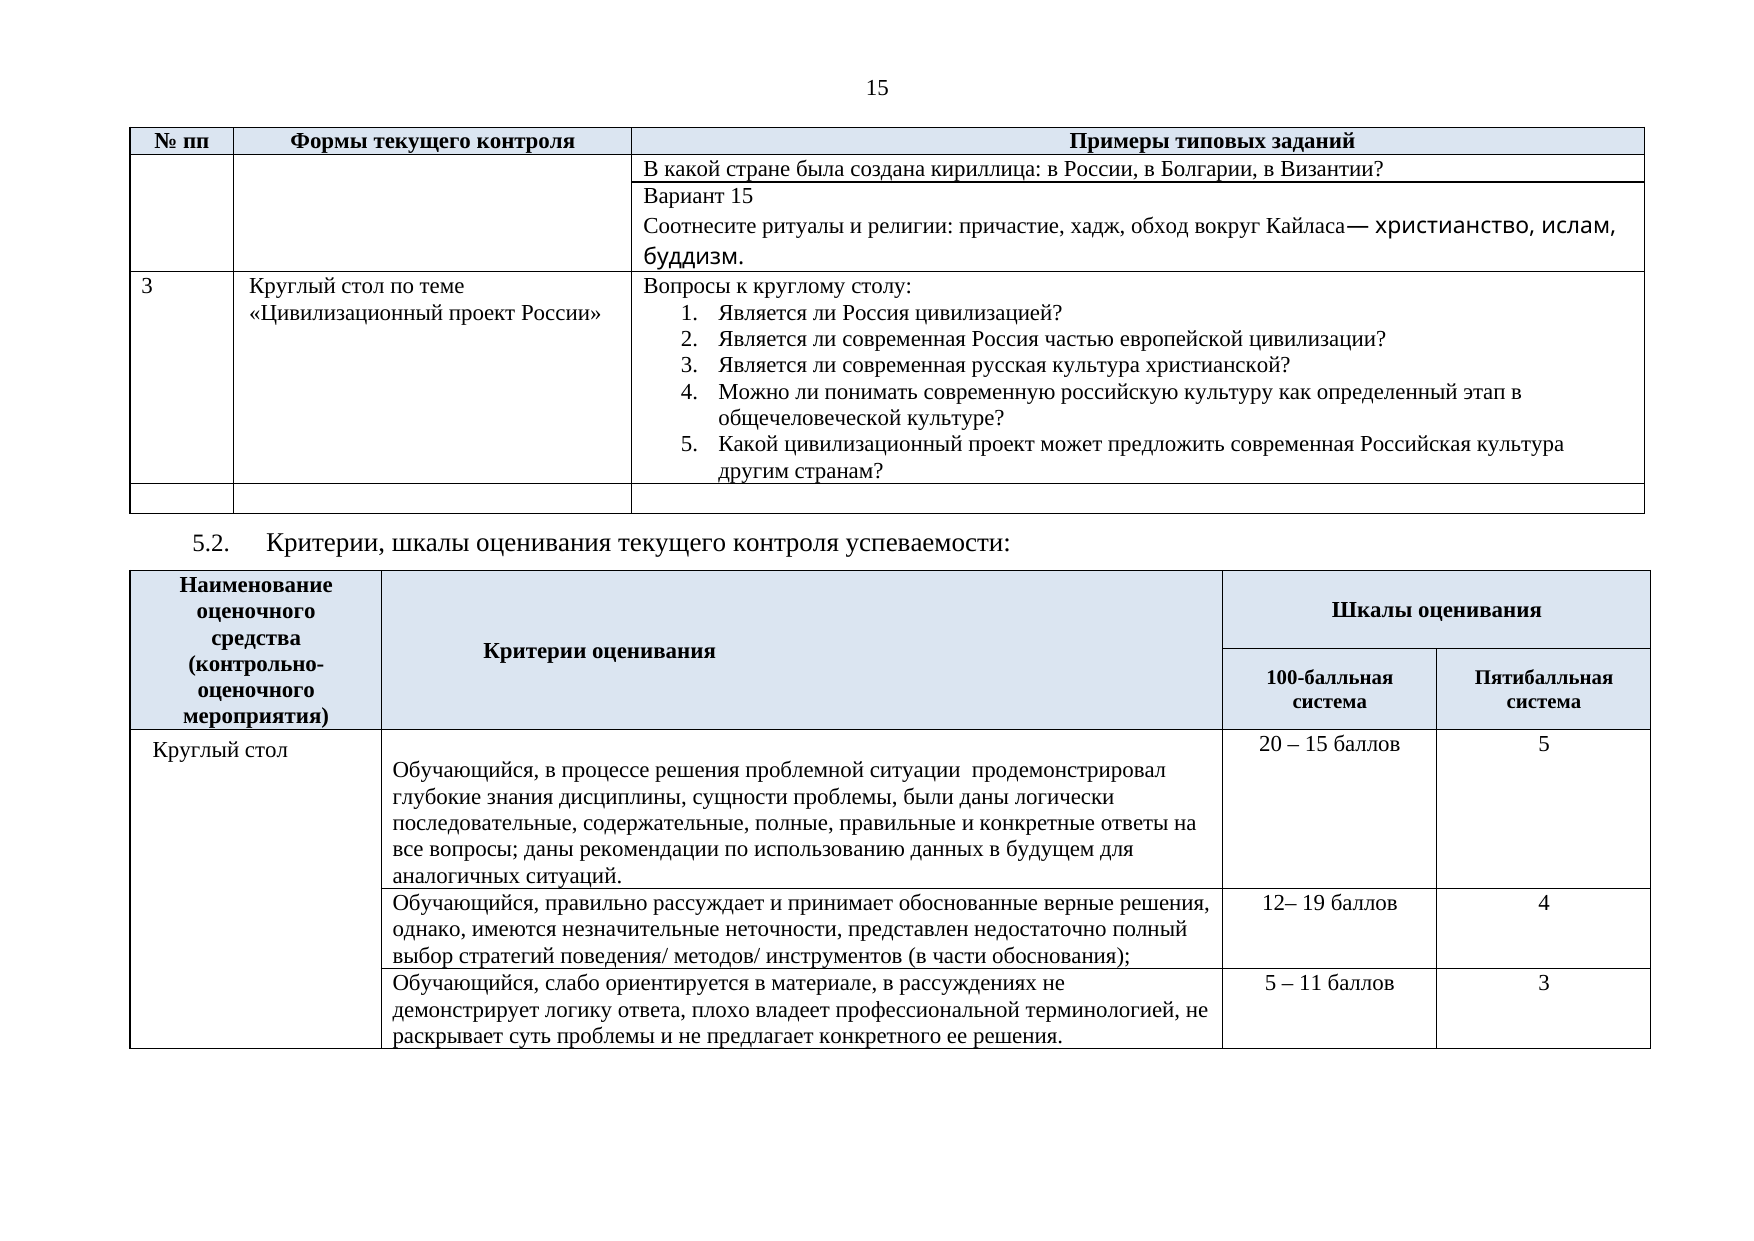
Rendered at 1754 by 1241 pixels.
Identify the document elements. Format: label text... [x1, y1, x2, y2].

table_cell [632, 484, 1644, 513]
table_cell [382, 969, 1222, 1048]
table_cell 3 [131, 272, 233, 483]
table_header Формы текущего контроля [234, 128, 631, 154]
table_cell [632, 155, 1644, 181]
table_cell 5 – 11 баллов [1223, 969, 1436, 1048]
table_header Примеры типовых заданий [632, 128, 1644, 154]
table_cell 3 [1437, 969, 1650, 1048]
table_cell [234, 484, 631, 513]
table_cell 5 [1437, 730, 1650, 888]
table_cell [131, 484, 233, 513]
table_cell Обучающийся, правильно рассуждает и принимает обоснованные верные решения, однако, имеются незначительные неточности, представлен недостаточно полный выбор стратегий поведения/ методов/ инструментов (в части обоснования); [382, 889, 1222, 968]
table_cell 12– 19 баллов [1223, 889, 1436, 968]
table_header Критерии оценивания [382, 571, 1222, 729]
table_header Шкалы оценивания [1223, 571, 1650, 648]
table_cell Круглый стол [131, 730, 381, 1048]
table_cell Пятибалльная система [1437, 649, 1650, 729]
table_cell Круглый стол по теме «Цивилизационный проект России» [234, 272, 631, 483]
table_cell Обучающийся, в процессе решения проблемной ситуации продемонстрировал глубокие знания дисциплины, сущности проблемы, были даны логически последовательные, содержательные, полные, правильные и конкретные ответы на все вопросы; даны рекомендации по использованию данных в будущем для аналогичных ситуаций. [382, 730, 1222, 888]
table_cell 100-балльная система [1223, 649, 1436, 729]
table_cell Вариант 15 Соотнесите ритуалы и религии: причастие, хадж, обход вокруг Кайласа— христианство, ислам, буддизм. [632, 183, 1644, 271]
table_cell 20 – 15 баллов [1223, 730, 1436, 888]
table_cell Вопросы к круглому столу: Является ли Россия цивилизацией? Является ли современная Россия частью европейской цивилизации? Является ли современная русская культура христианской? Можно ли понимать современную российскую культуру как определенный этап в общечеловеческой культуре? Какой цивилизационный проект может предложить современная Российская культура другим странам? [632, 272, 1644, 483]
subtitle Критерии, шкалы оценивания текущего контроля успеваемости: [192, 526, 1636, 557]
table_header № пп [131, 128, 233, 154]
table_cell 4 [1437, 889, 1650, 968]
table_header Наименование оценочного средства (контрольно-оценочного мероприятия) [131, 571, 381, 729]
